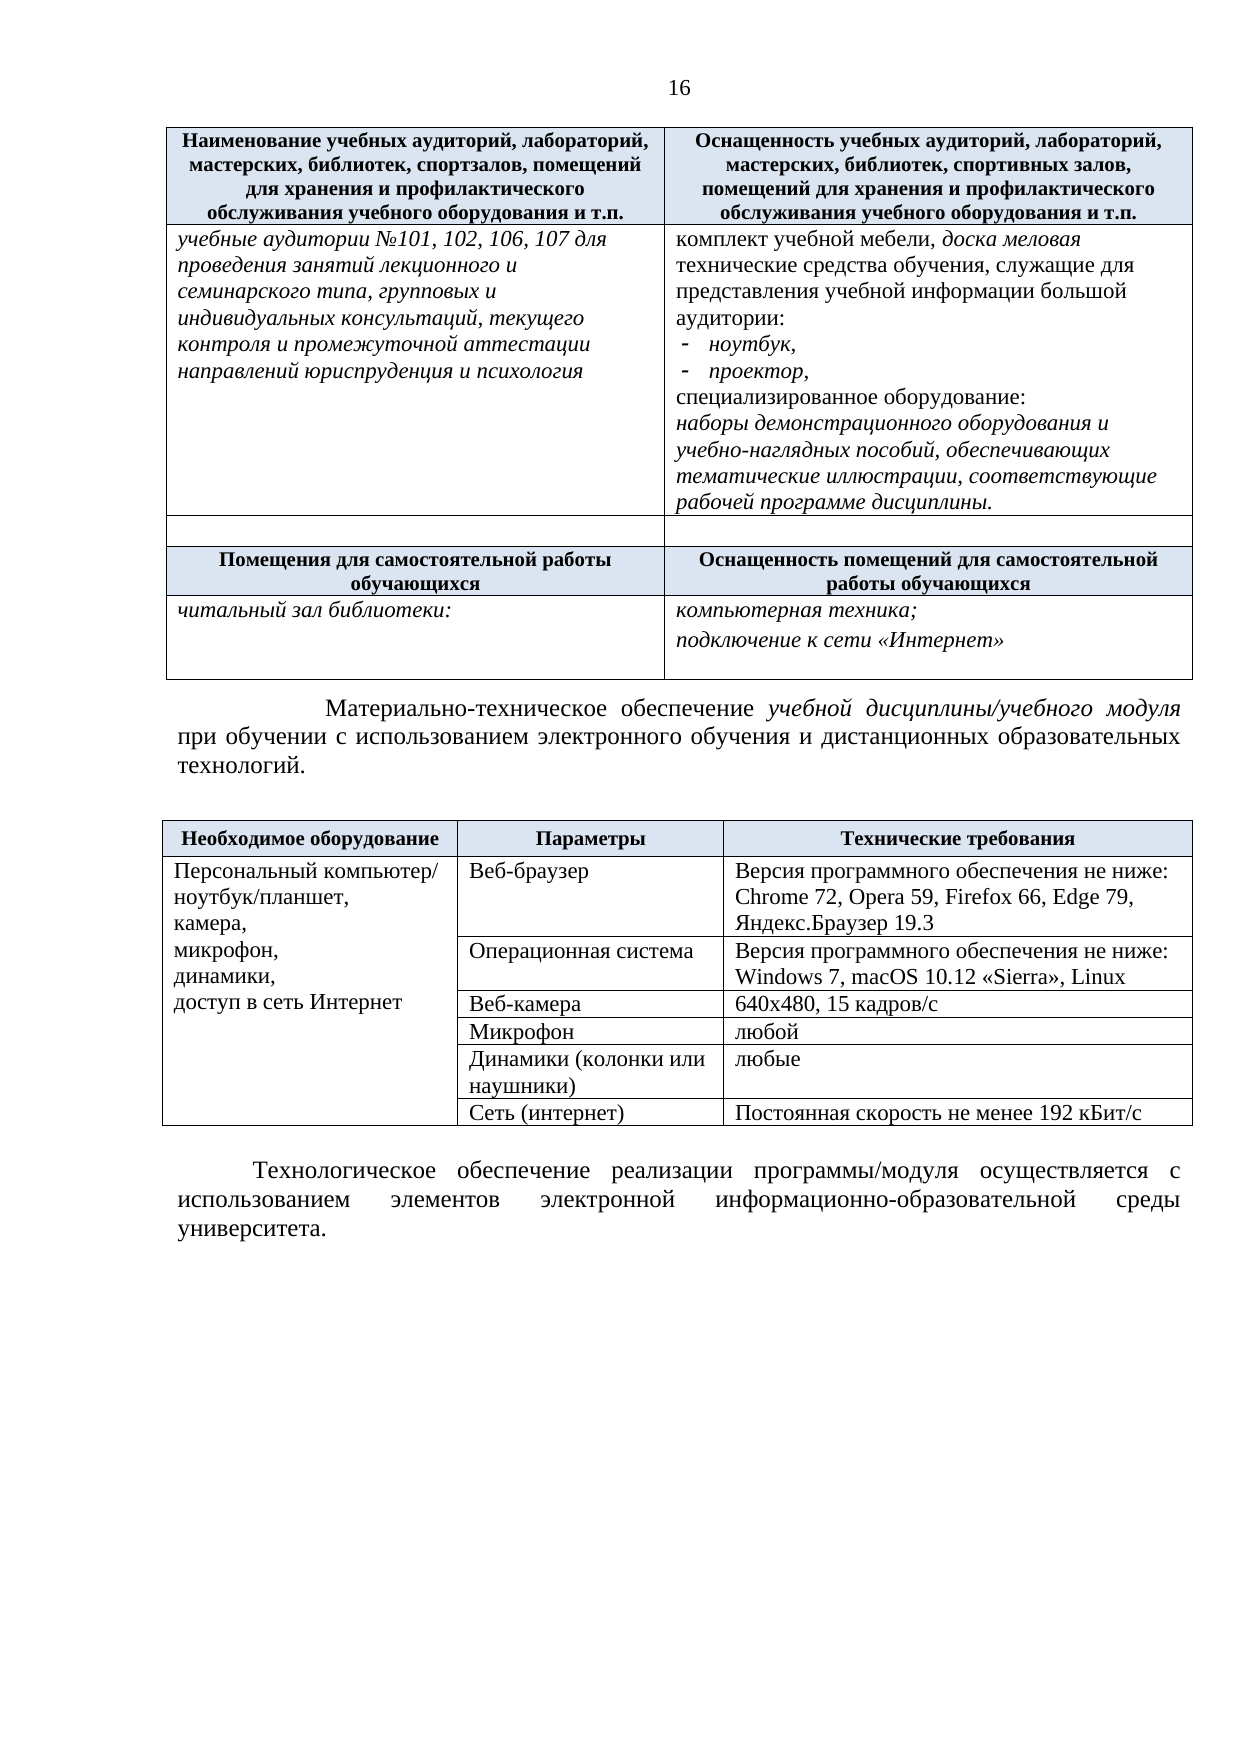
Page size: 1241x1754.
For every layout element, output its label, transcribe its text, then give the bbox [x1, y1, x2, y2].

table_cell компьютерная техника; подключение к сети «Интернет» [665, 596, 1192, 679]
table_cell комплект учебной мебели, доска меловая технические средства обучения, служащие для представления учебной информации большой аудитории: ноутбук, проектор, специализированное оборудование: наборы демонстрационного оборудования и учебно-наглядных пособий, обеспечивающих тематические иллюстрации, соответствующие рабочей программе дисциплины. [665, 225, 1192, 515]
table_cell любой [724, 1018, 1192, 1044]
list Технологическое обеспечение реализации программы/модуля осуществляется с использованием элементов электронной информационно-образовательной среды университета. [177, 1155, 1181, 1241]
table_cell учебные аудитории №101, 102, 106, 107 для проведения занятий лекционного и семинарского типа, групповых и индивидуальных консультаций, текущего контроля и промежуточной аттестации направлений юриспруденция и психология [167, 225, 664, 515]
table_cell [665, 516, 1192, 546]
list Материально-техническое обеспечение учебной дисциплины/учебного модуля при обучении с использованием электронного обучения и дистанционных образовательных технологий. [177, 693, 1181, 779]
table_cell Постоянная скорость не менее 192 кБит/с [724, 1099, 1192, 1125]
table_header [665, 128, 1192, 224]
table_cell Веб-браузер [458, 857, 723, 936]
table_header Технические требования [724, 821, 1192, 856]
table_header Параметры [458, 821, 723, 856]
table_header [167, 128, 664, 224]
table_cell [167, 516, 664, 546]
table_cell Версия программного обеспечения не ниже: Windows 7, macOS 10.12 «Sierra», Linux [724, 937, 1192, 989]
table_cell Микрофон [458, 1018, 723, 1044]
table_cell читальный зал библиотеки: [167, 596, 664, 679]
table_cell Веб-камера [458, 991, 723, 1017]
table_cell Версия программного обеспечения не ниже: Chrome 72, Opera 59, Firefox 66, Edge 79, Яндекс.Браузер 19.3 [724, 857, 1192, 936]
table_cell Сеть (интернет) [458, 1099, 723, 1125]
table_cell Динамики (колонки или наушники) [458, 1045, 723, 1098]
table_header Необходимое оборудование [163, 821, 457, 856]
table_cell Оснащенность помещений для самостоятельной работы обучающихся [665, 547, 1192, 595]
table_cell Операционная система [458, 937, 723, 989]
table_cell Помещения для самостоятельной работы обучающихся [167, 547, 664, 595]
table_cell 640х480, 15 кадров/с [724, 991, 1192, 1017]
table_cell Персональный компьютер/ ноутбук/планшет, камера, микрофон, динамики, доступ в сеть Интернет [163, 857, 457, 1125]
table_cell любые [724, 1045, 1192, 1098]
